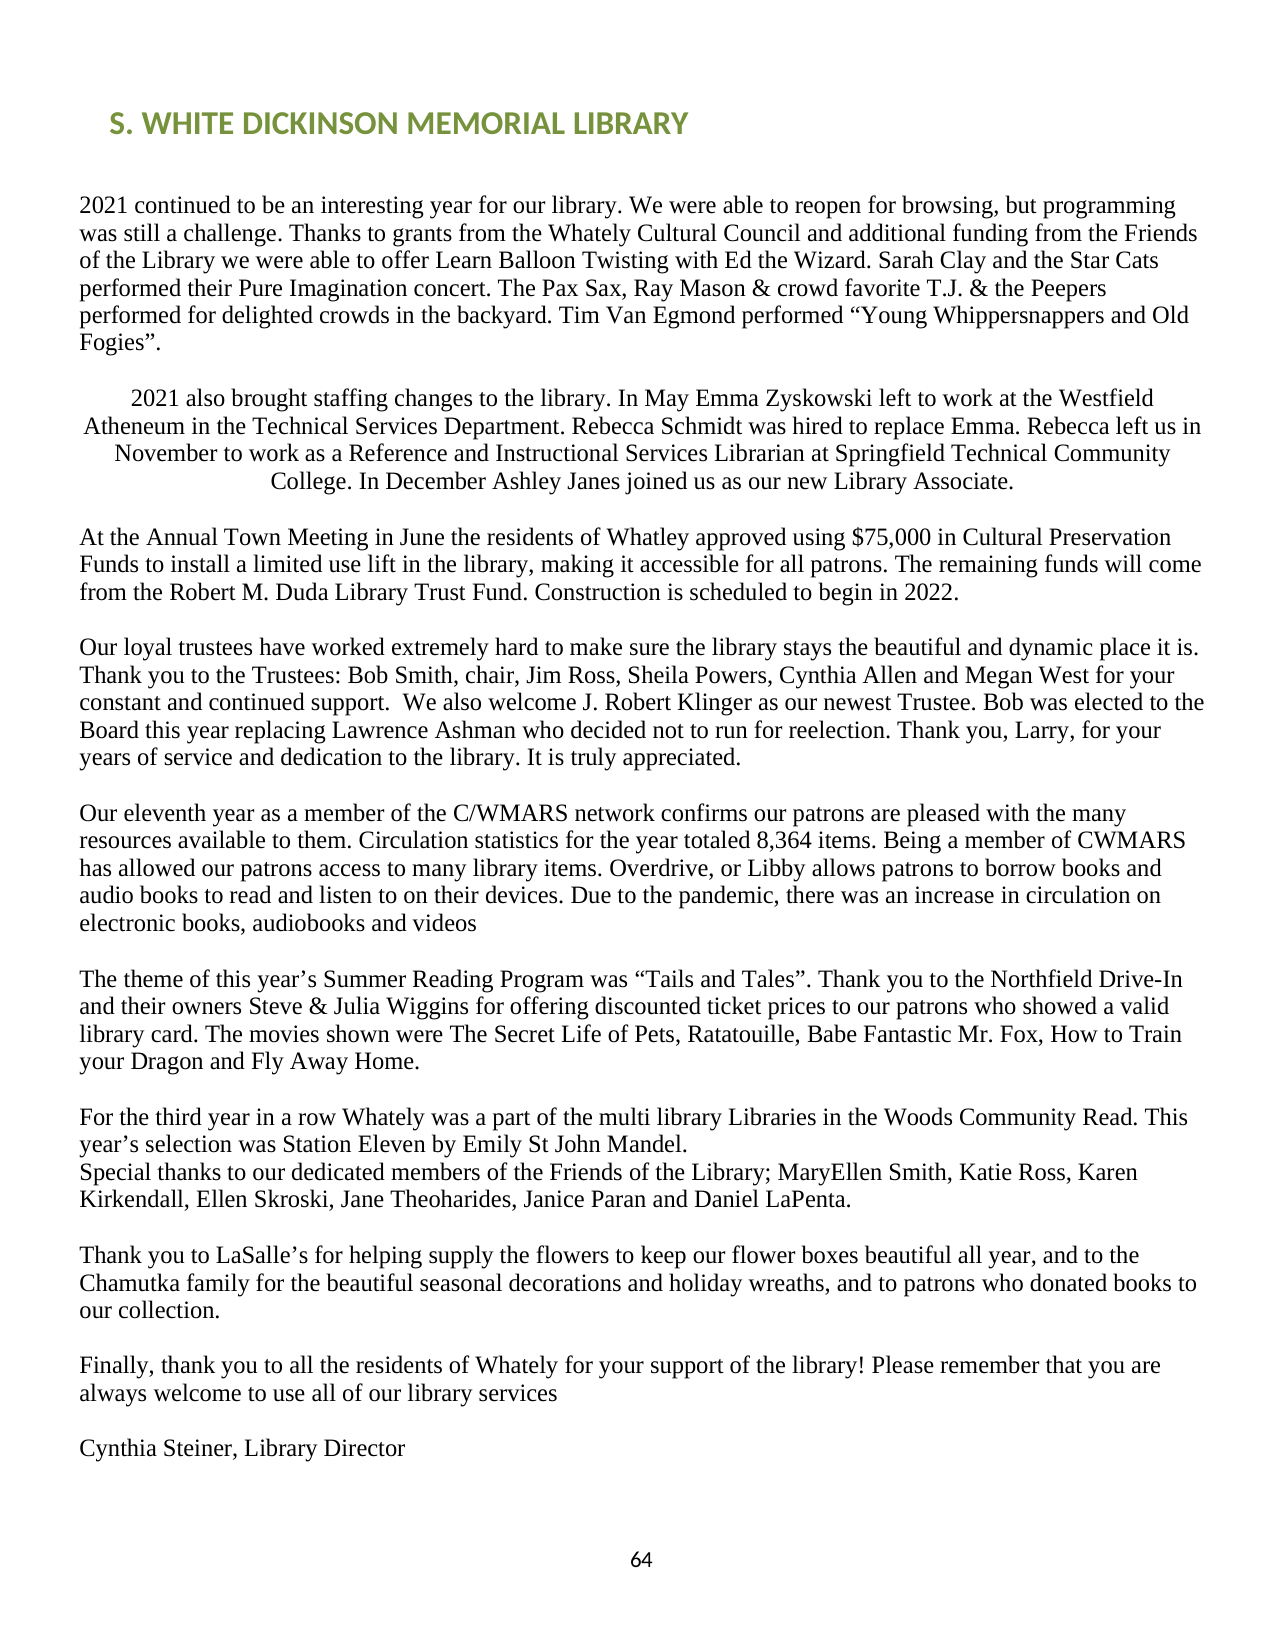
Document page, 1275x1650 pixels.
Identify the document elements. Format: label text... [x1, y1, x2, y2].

text Special thanks to our dedicated members of the Friends of the Library; MaryEllen Smith, Katie Ross, Karen Kirkendall, Ellen Skroski, Jane Theoharides, Janice Paran and Daniel LaPenta. [79, 1158, 1206, 1213]
text At the Annual Town Meeting in June the residents of Whatley approved using $75,000 in Cultural Preservation Funds to install a limited use lift in the library, making it accessible for all patrons. The remaining funds will come from the Robert M. Duda Library Trust Fund. Construction is scheduled to begin in 2022. [79, 523, 1206, 605]
text 2021 continued to be an interesting year for our library. We were able to reopen for browsing, but programming was still a challenge. Thanks to grants from the Whately Cultural Council and additional funding from the Friends of the Library we were able to offer Learn Balloon Twisting with Ed the Wizard. Sarah Clay and the Star Cats performed their Pure Imagination concert. The Pax Sax, Ray Mason & crowd favorite T.J. & the Peepers performed for delighted crowds in the backyard. Tim Van Egmond performed “Young Whippersnappers and Old Fogies”. [79, 192, 1206, 356]
text S. WHITE DICKINSON MEMORIAL LIBRARY [79, 102, 1206, 143]
text 2021 also brought staffing changes to the library. In May Emma Zyskowski left to work at the Westfield Atheneum in the Technical Services Department. Rebecca Schmidt was hired to replace Emma. Rebecca left us in November to work as a Reference and Instructional Services Librarian at Springfield Technical Community College. In December Ashley Janes joined us as our new Library Associate. [79, 385, 1206, 494]
text Our loyal trustees have worked extremely hard to make sure the library stays the beautiful and dynamic place it is. Thank you to the Trustees: Bob Smith, chair, Jim Ross, Sheila Powers, Cynthia Allen and Megan West for your constant and continued support. We also welcome J. Robert Klinger as our newest Trustee. Bob was elected to the Board this year replacing Lawrence Ashman who decided not to run for reelection. Thank you, Larry, for your years of service and dedication to the library. It is truly appreciated. [79, 634, 1206, 771]
text Finally, thank you to all the residents of Whately for your support of the library! Please remember that you are always welcome to use all of our library services [79, 1352, 1206, 1407]
text Cynthia Steiner, Library Director [79, 1435, 1206, 1462]
text For the third year in a row Whately was a part of the multi library Libraries in the Woods Community Read. This year’s selection was Station Eleven by Emily St John Mandel. [79, 1103, 1206, 1158]
text Our eleventh year as a member of the C/WMARS network confirms our patrons are pleased with the many resources available to them. Circulation statistics for the year totaled 8,364 items. Being a member of CWMARS has allowed our patrons access to many library items. Overdrive, or Libby allows patrons to borrow books and audio books to read and listen to on their devices. Due to the pandemic, there was an increase in circulation on electronic books, audiobooks and videos [79, 800, 1206, 937]
text Thank you to LaSalle’s for helping supply the flowers to keep our flower boxes beautiful all year, and to the Chamutka family for the beautiful seasonal decorations and holiday wreaths, and to patrons who donated books to our collection. [79, 1242, 1206, 1324]
text The theme of this year’s Summer Reading Program was “Tails and Tales”. Thank you to the Northfield Drive-In and their owners Steve & Julia Wiggins for offering discounted ticket prices to our patrons who showed a valid library card. The movies shown were The Secret Life of Pets, Ratatouille, Babe Fantastic Mr. Fox, How to Train your Dragon and Fly Away Home. [79, 965, 1206, 1075]
